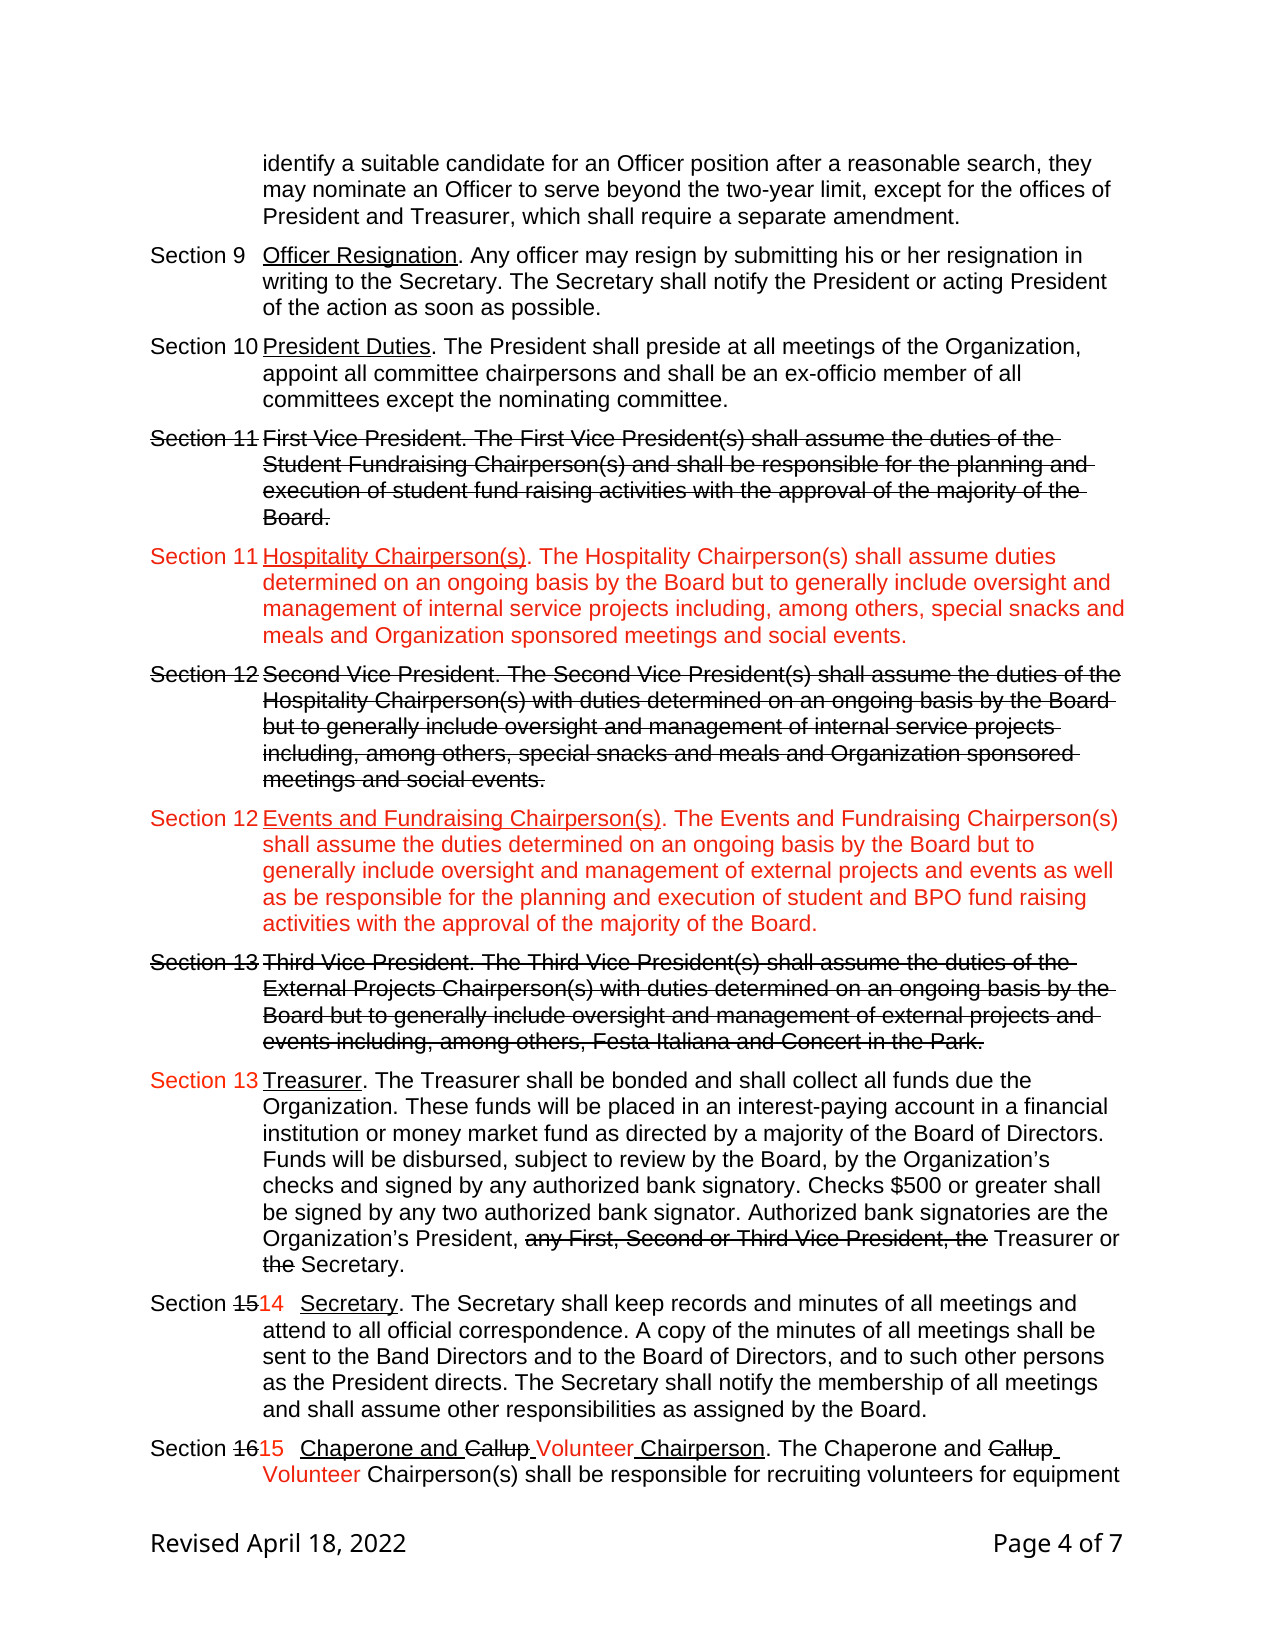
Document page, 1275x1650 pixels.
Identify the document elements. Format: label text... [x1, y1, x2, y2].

text Section 12 Second Vice President. The Second Vice President(s) shall assume the duties of the Hospitality Chairperson(s) with duties determined on an ongoing basis by the Board but to generally include oversight and management of internal service projects including, among others, special snacks and meals and Organization sponsored meetings and social events. [150, 661, 1125, 792]
text Section 9 Officer Resignation. Any officer may resign by submitting his or her resignation in writing to the Secretary. The Secretary shall notify the President or acting President of the action as soon as possible. [150, 242, 1125, 321]
text Section 11 Hospitality Chairperson(s). The Hospitality Chairperson(s) shall assume duties determined on an ongoing basis by the Board but to generally include oversight and management of internal service projects including, among others, special snacks and meals and Organization sponsored meetings and social events. [150, 543, 1125, 648]
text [150, 1434, 1125, 1487]
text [150, 150, 1125, 229]
text Section 12 Events and Fundraising Chairperson(s). The Events and Fundraising Chairperson(s) shall assume the duties determined on an ongoing basis by the Board but to generally include oversight and management of external projects and events as well as be responsible for the planning and execution of student and BPO fund raising activities with the approval of the majority of the Board. [150, 805, 1125, 937]
text Section 10 President Duties. The President shall preside at all meetings of the Organization, appoint all committee chairpersons and shall be an ex-officio member of all committees except the nominating committee. [150, 333, 1125, 412]
text Section 13 Third Vice President. The Third Vice President(s) shall assume the duties of the External Projects Chairperson(s) with duties determined on an ongoing basis by the Board but to generally include oversight and management of external projects and events including, among others, Festa Italiana and Concert in the Park. [150, 949, 1125, 1054]
text Section 11 First Vice President. The First Vice President(s) shall assume the duties of the Student Fundraising Chairperson(s) and shall be responsible for the planning and execution of student fund raising activities with the approval of the majority of the Board. [150, 425, 1125, 530]
text Section 13 Treasurer. The Treasurer shall be bonded and shall collect all funds due the Organization. These funds will be placed in an interest-paying account in a financial institution or money market fund as directed by a majority of the Board of Directors. Funds will be disbursed, subject to review by the Board, by the Organization’s checks and signed by any authorized bank signatory. Checks $500 or greater shall be signed by any two authorized bank signator. Authorized bank signatories are the Organization’s President, any First, Second or Third Vice President, the Treasurer or the Secretary. [150, 1067, 1125, 1278]
text Section 1514 Secretary. The Secretary shall keep records and minutes of all meetings and attend to all official correspondence. A copy of the minutes of all meetings shall be sent to the Band Directors and to the Board of Directors, and to such other persons as the President directs. The Secretary shall notify the membership of all meetings and shall assume other responsibilities as assigned by the Board. [150, 1290, 1125, 1422]
